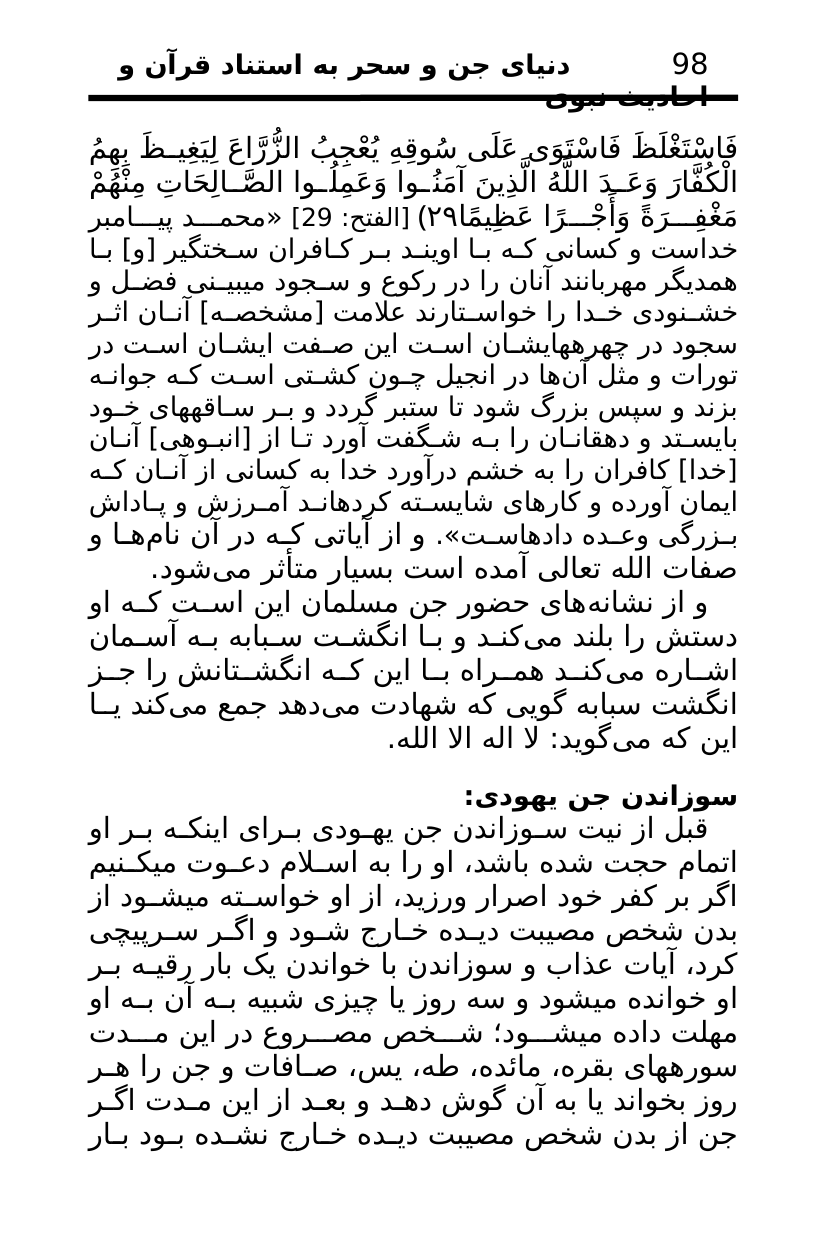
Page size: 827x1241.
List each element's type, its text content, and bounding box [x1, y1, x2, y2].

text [89, 132, 738, 585]
text و از نشانه‌های حضور جن مسلمان این است که او دستش را بلند می‌کند و با انگشت سبابه به آسمان اشاره می‌کند همراه با این که انگشتانش را جز انگشت سبابه گویی که شهادت می‌دهد جمع می‌کند یا این که می‌گوید: لا اله الا الله. [89, 585, 738, 755]
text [89, 812, 738, 1151]
text سوزاندن جن یهودی: [89, 780, 738, 812]
